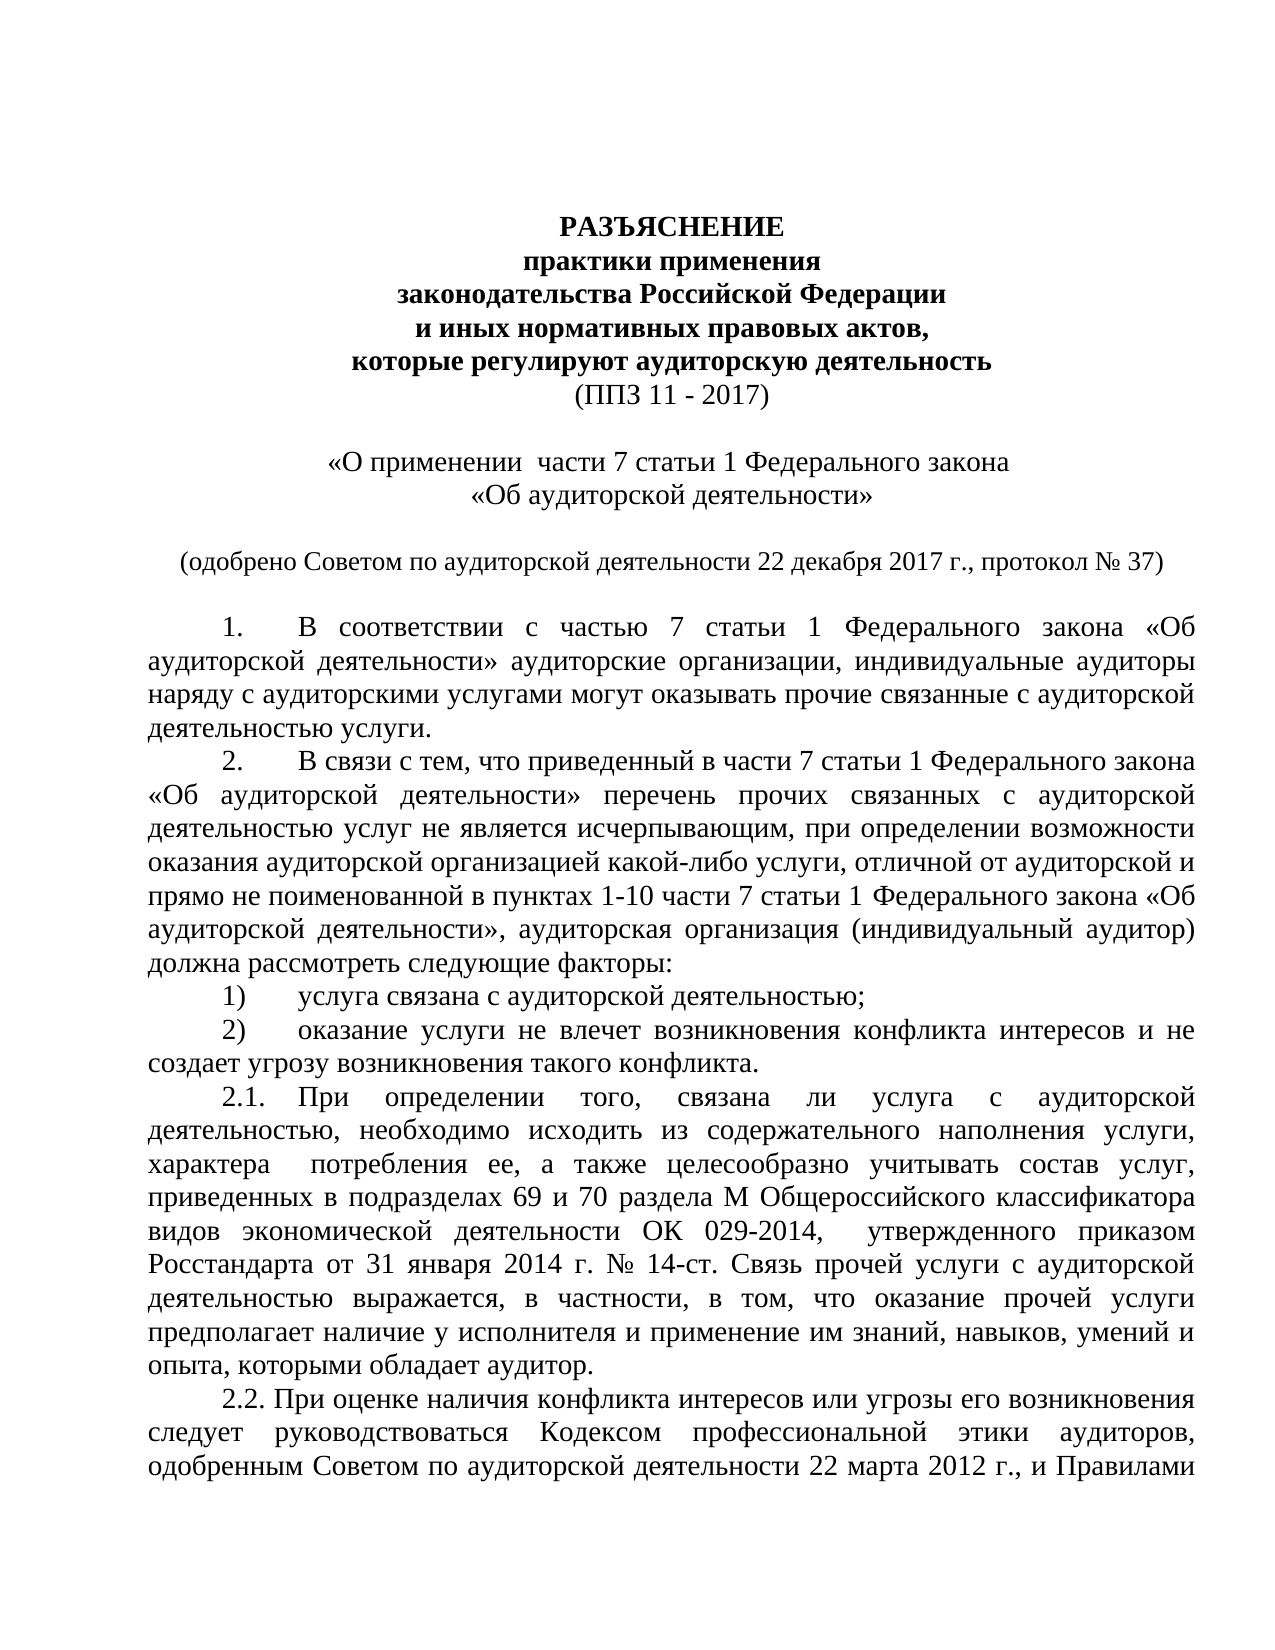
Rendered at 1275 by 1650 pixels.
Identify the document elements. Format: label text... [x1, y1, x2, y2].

text (одобрено Советом по аудиторской деятельности 22 декабря 2017 г., протокол № 37) [148, 544, 1196, 576]
list В связи с тем, что приведенный в части 7 статьи 1 Федерального закона «Об аудиторской деятельности» перечень прочих связанных с аудиторской деятельностью услуг не является исчерпывающим, при определении возможности оказания аудиторской организацией какой-либо услуги, отличной от аудиторской и прямо не поименованной в пунктах 1-10 части 7 статьи 1 Федерального закона «Об аудиторской деятельности», аудиторская организация (индивидуальный аудитор) должна рассмотреть следующие факторы: [148, 743, 1196, 978]
list услуга связана с аудиторской деятельностью; [148, 978, 1196, 1012]
text которые регулируют аудиторскую деятельность [148, 343, 1196, 377]
text и иных нормативных правовых актов, [148, 310, 1196, 343]
list оказание услуги не влечет возникновения конфликта интересов и не создает угрозу возникновения такого конфликта. [148, 1012, 1196, 1079]
text (ППЗ 11 - 2017) [148, 377, 1196, 410]
text практики применения [148, 243, 1196, 276]
list В соответствии с частью 7 статьи 1 Федерального закона «Об аудиторской деятельности» аудиторские организации, индивидуальные аудиторы наряду с аудиторскими услугами могут оказывать прочие связанные с аудиторской деятельностью услуги. [148, 609, 1196, 743]
text РАЗЪЯСНЕНИЕ [148, 209, 1196, 243]
list При определении того, связана ли услуга с аудиторской деятельностью, необходимо исходить из содержательного наполнения услуги, характера потребления ее, а также целесообразно учитывать состав услуг, приведенных в подразделах 69 и 70 раздела М Общероссийского классификатора видов экономической деятельности ОК 029-2014, утвержденного приказом Росстандарта от 31 января 2014 г. № 14-ст. Связь прочей услуги с аудиторской деятельностью выражается, в частности, в том, что оказание прочей услуги предполагает наличие у исполнителя и применение им знаний, навыков, умений и опыта, которыми обладает аудитор. [148, 1079, 1196, 1381]
text законодательства Российской Федерации [148, 276, 1196, 310]
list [148, 1381, 1196, 1481]
text «О применении части 7 статьи 1 Федерального закона «Об аудиторской деятельности» [148, 444, 1196, 511]
